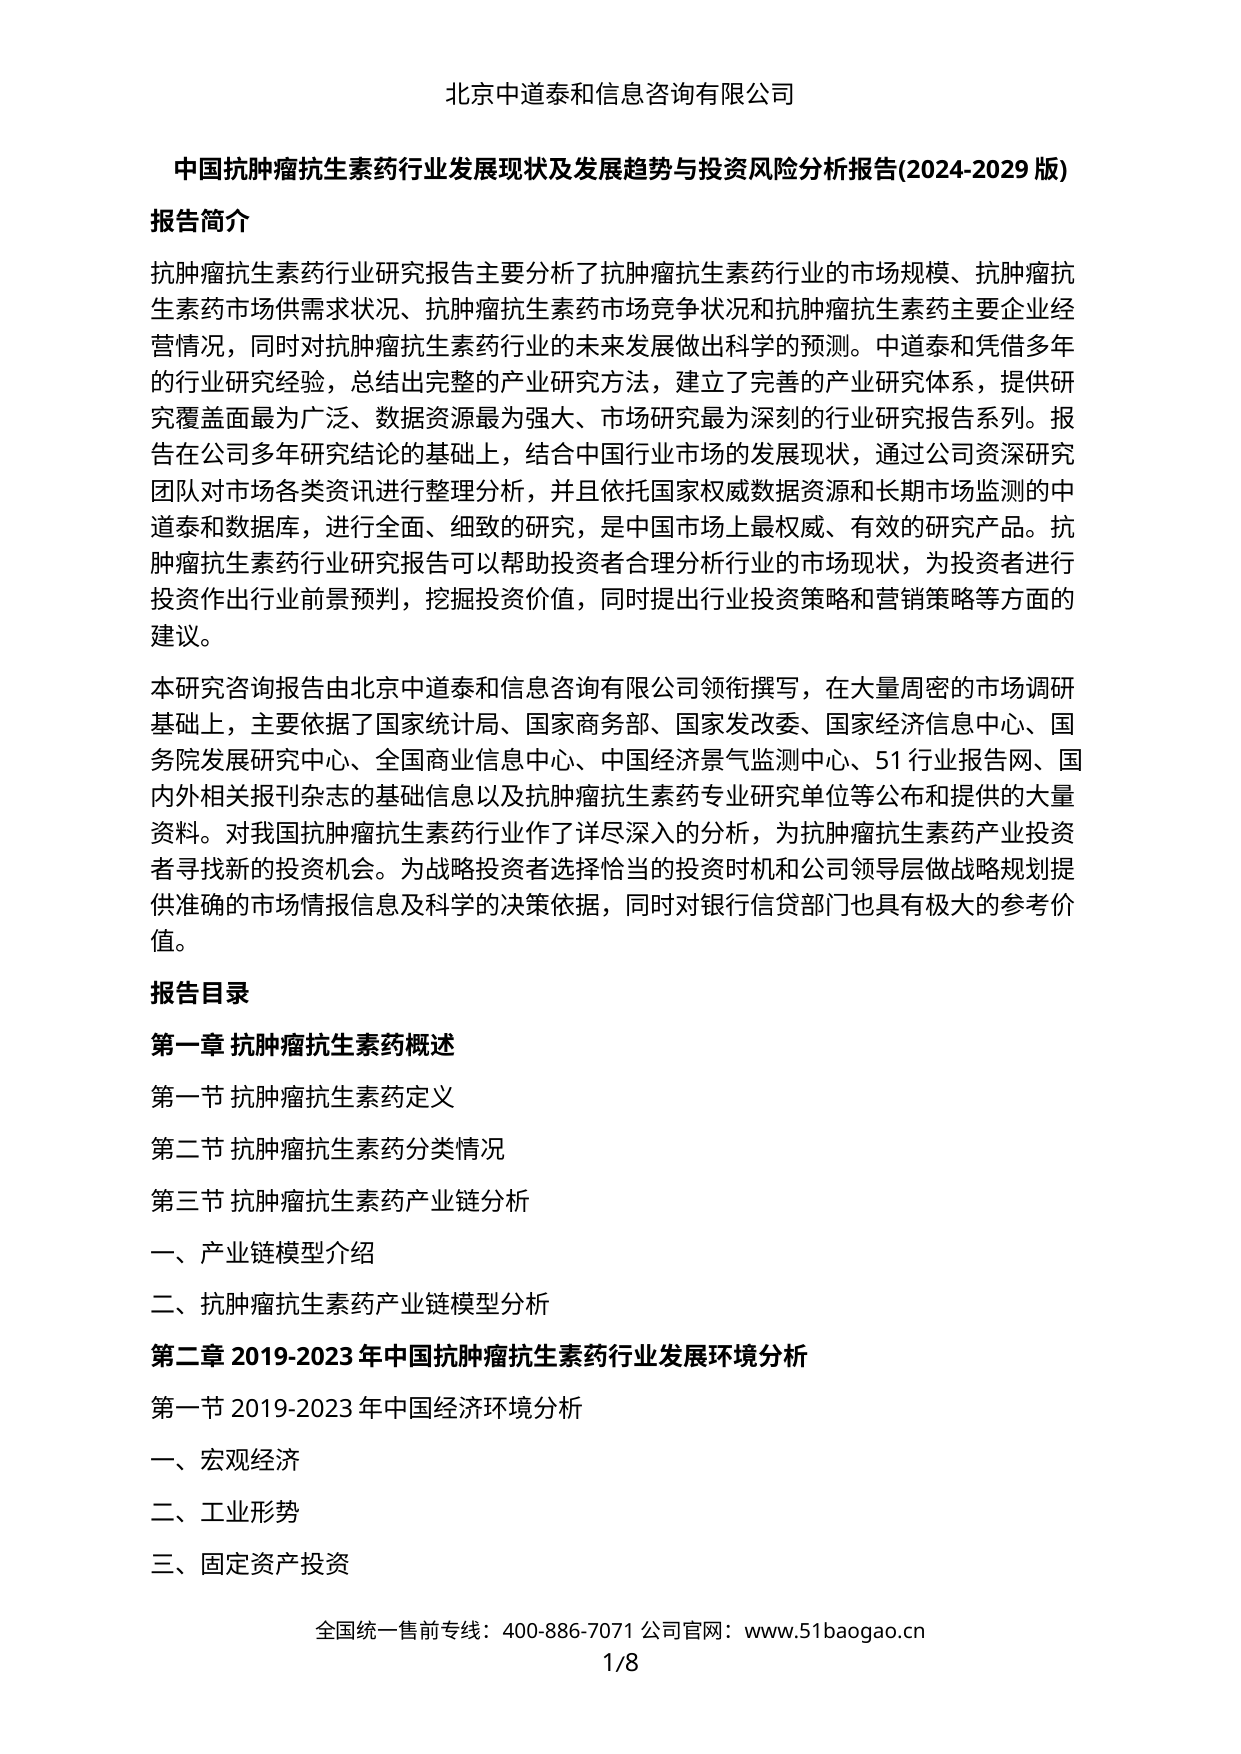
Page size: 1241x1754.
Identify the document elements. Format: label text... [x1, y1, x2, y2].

text 第一节 2019-2023年中国经济环境分析 [150, 1389, 1090, 1425]
text 一、宏观经济 [150, 1441, 1090, 1477]
text 二、工业形势 [150, 1492, 1090, 1529]
text 报告目录 [150, 974, 1090, 1010]
text 第一章 抗肿瘤抗生素药概述 [150, 1026, 1090, 1062]
text 一、产业链模型介绍 [150, 1233, 1090, 1269]
text 本研究咨询报告由北京中道泰和信息咨询有限公司领衔撰写，在大量周密的市场调研基础上，主要依据了国家统计局、国家商务部、国家发改委、国家经济信息中心、国务院发展研究中心、全国商业信息中心、中国经济景气监测中心、51行业报告网、国内外相关报刊杂志的基础信息以及抗肿瘤抗生素药专业研究单位等公布和提供的大量资料。对我国抗肿瘤抗生素药行业作了详尽深入的分析，为抗肿瘤抗生素药产业投资者寻找新的投资机会。为战略投资者选择恰当的投资时机和公司领导层做战略规划提供准确的市场情报信息及科学的决策依据，同时对银行信贷部门也具有极大的参考价值。 [150, 668, 1090, 958]
text 三、固定资产投资 [150, 1544, 1090, 1581]
text 报告简介 [150, 202, 1090, 238]
text 第一节 抗肿瘤抗生素药定义 [150, 1077, 1090, 1114]
text 第二节 抗肿瘤抗生素药分类情况 [150, 1129, 1090, 1166]
text 第二章 2019-2023年中国抗肿瘤抗生素药行业发展环境分析 [150, 1337, 1090, 1373]
text 抗肿瘤抗生素药行业研究报告主要分析了抗肿瘤抗生素药行业的市场规模、抗肿瘤抗生素药市场供需求状况、抗肿瘤抗生素药市场竞争状况和抗肿瘤抗生素药主要企业经营情况，同时对抗肿瘤抗生素药行业的未来发展做出科学的预测。中道泰和凭借多年的行业研究经验，总结出完整的产业研究方法，建立了完善的产业研究体系，提供研究覆盖面最为广泛、数据资源最为强大、市场研究最为深刻的行业研究报告系列。报告在公司多年研究结论的基础上，结合中国行业市场的发展现状，通过公司资深研究团队对市场各类资讯进行整理分析，并且依托国家权威数据资源和长期市场监测的中道泰和数据库，进行全面、细致的研究，是中国市场上最权威、有效的研究产品。抗肿瘤抗生素药行业研究报告可以帮助投资者合理分析行业的市场现状，为投资者进行投资作出行业前景预判，挖掘投资价值，同时提出行业投资策略和营销策略等方面的建议。 [150, 254, 1090, 652]
text 中国抗肿瘤抗生素药行业发展现状及发展趋势与投资风险分析报告(2024-2029版) [150, 150, 1090, 186]
text 第三节 抗肿瘤抗生素药产业链分析 [150, 1181, 1090, 1217]
text 二、抗肿瘤抗生素药产业链模型分析 [150, 1285, 1090, 1321]
